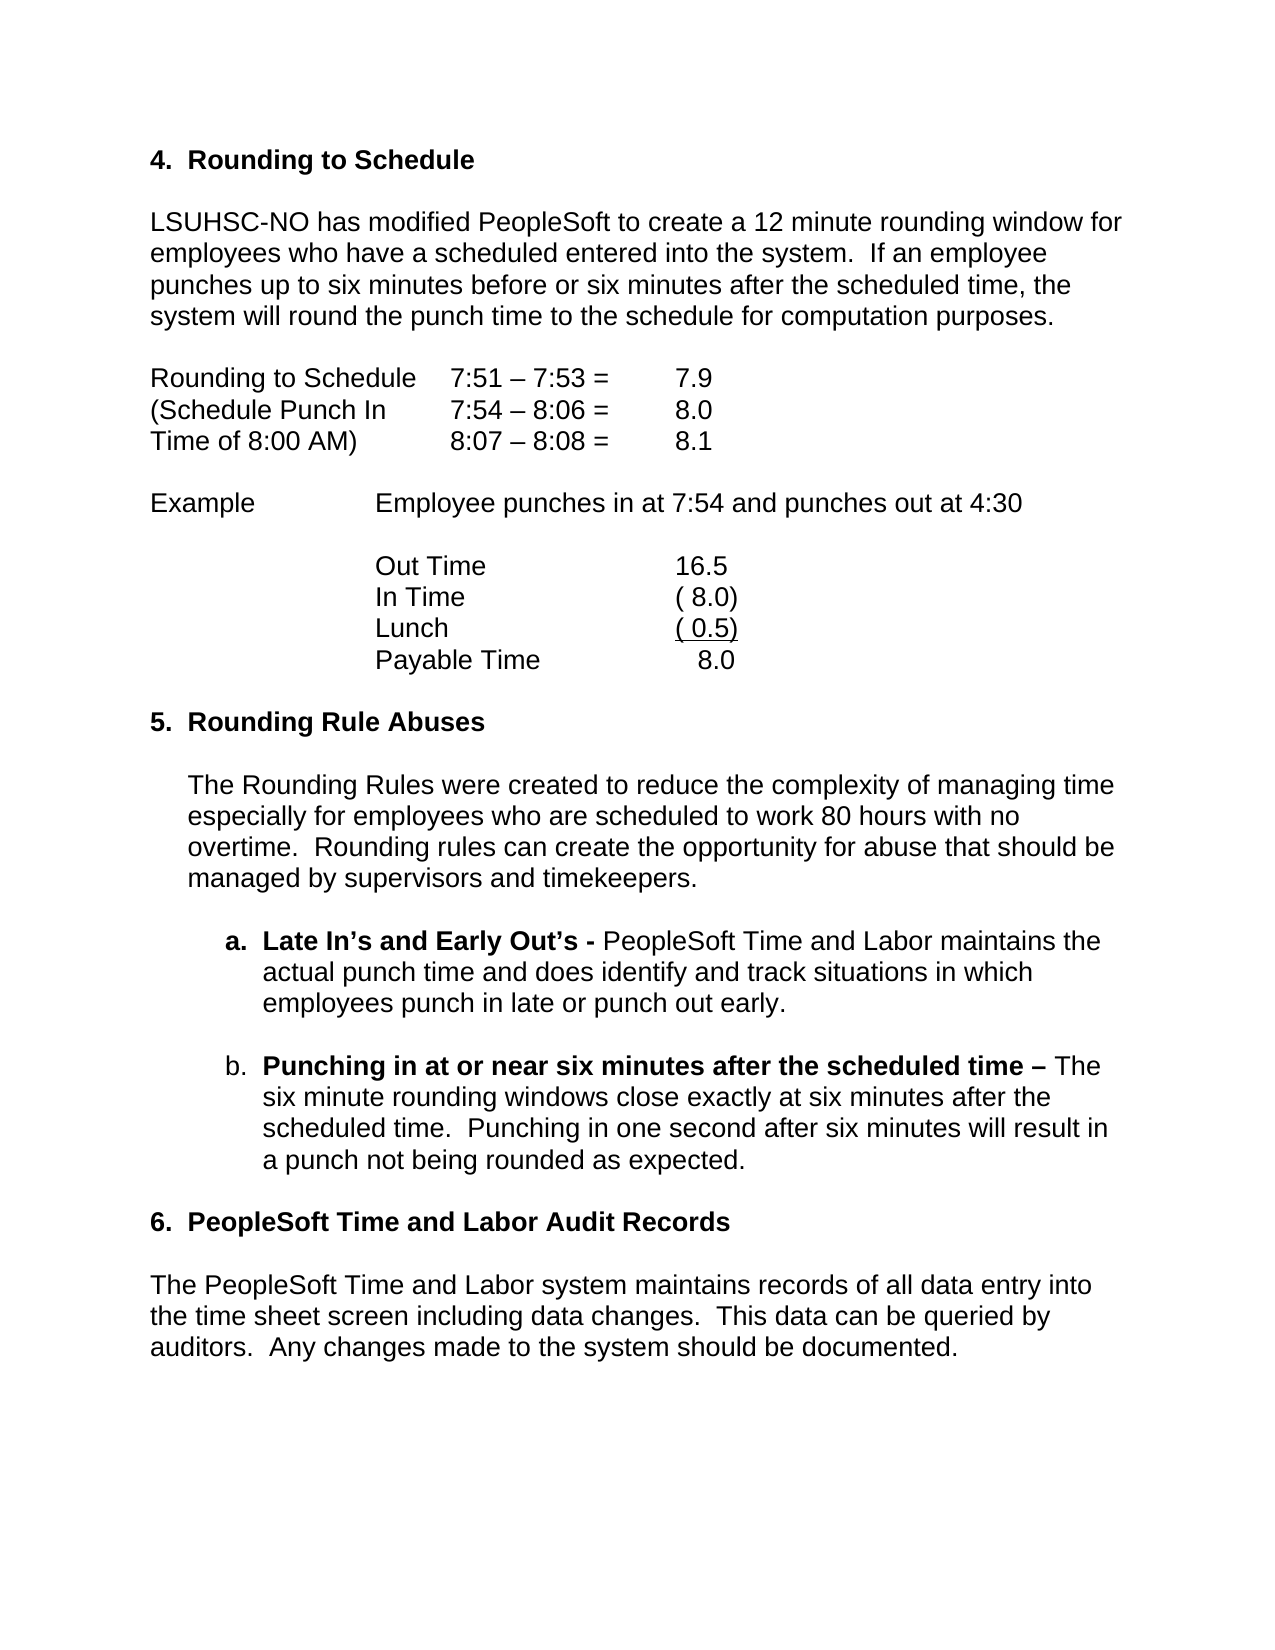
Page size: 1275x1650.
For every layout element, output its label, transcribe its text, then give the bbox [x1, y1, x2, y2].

text Out Time 16.5 [150, 550, 1125, 581]
text Example Employee punches in at 7:54 and punches out at 4:30 [150, 487, 1125, 519]
text Rounding to Schedule 7:51 – 7:53 = 7.9 [150, 362, 1125, 394]
text In Time ( 8.0) [150, 581, 1125, 612]
text The PeopleSoft Time and Labor system maintains records of all data entry into the time sheet screen including data changes. This data can be queried by auditors. Any changes made to the system should be documented. [150, 1269, 1125, 1362]
list Rounding Rule Abuses [150, 706, 1125, 737]
list Late In’s and Early Out’s - PeopleSoft Time and Labor maintains the actual punch time and does identify and track situations in which employees punch in late or punch out early. [225, 925, 1125, 1019]
text LSUHSC-NO has modified PeopleSoft to create a 12 minute rounding window for employees who have a scheduled entered into the system. If an employee punches up to six minutes before or six minutes after the scheduled time, the system will round the punch time to the schedule for computation purposes. [150, 206, 1125, 331]
list PeopleSoft Time and Labor Audit Records [150, 1206, 1125, 1237]
text Lunch ( 0.5) [150, 612, 1125, 644]
text The Rounding Rules were created to reduce the complexity of managing time especially for employees who are scheduled to work 80 hours with no overtime. Rounding rules can create the opportunity for abuse that should be managed by supervisors and timekeepers. [187, 769, 1125, 894]
list Rounding to Schedule [150, 144, 1125, 175]
text (Schedule Punch In 7:54 – 8:06 = 8.0 [150, 394, 1125, 425]
list Punching in at or near six minutes after the scheduled time – The six minute rounding windows close exactly at six minutes after the scheduled time. Punching in one second after six minutes will result in a punch not being rounded as expected. [225, 1050, 1125, 1175]
text Payable Time 8.0 [150, 644, 1125, 675]
text Time of 8:00 AM) 8:07 – 8:08 = 8.1 [150, 425, 1125, 456]
